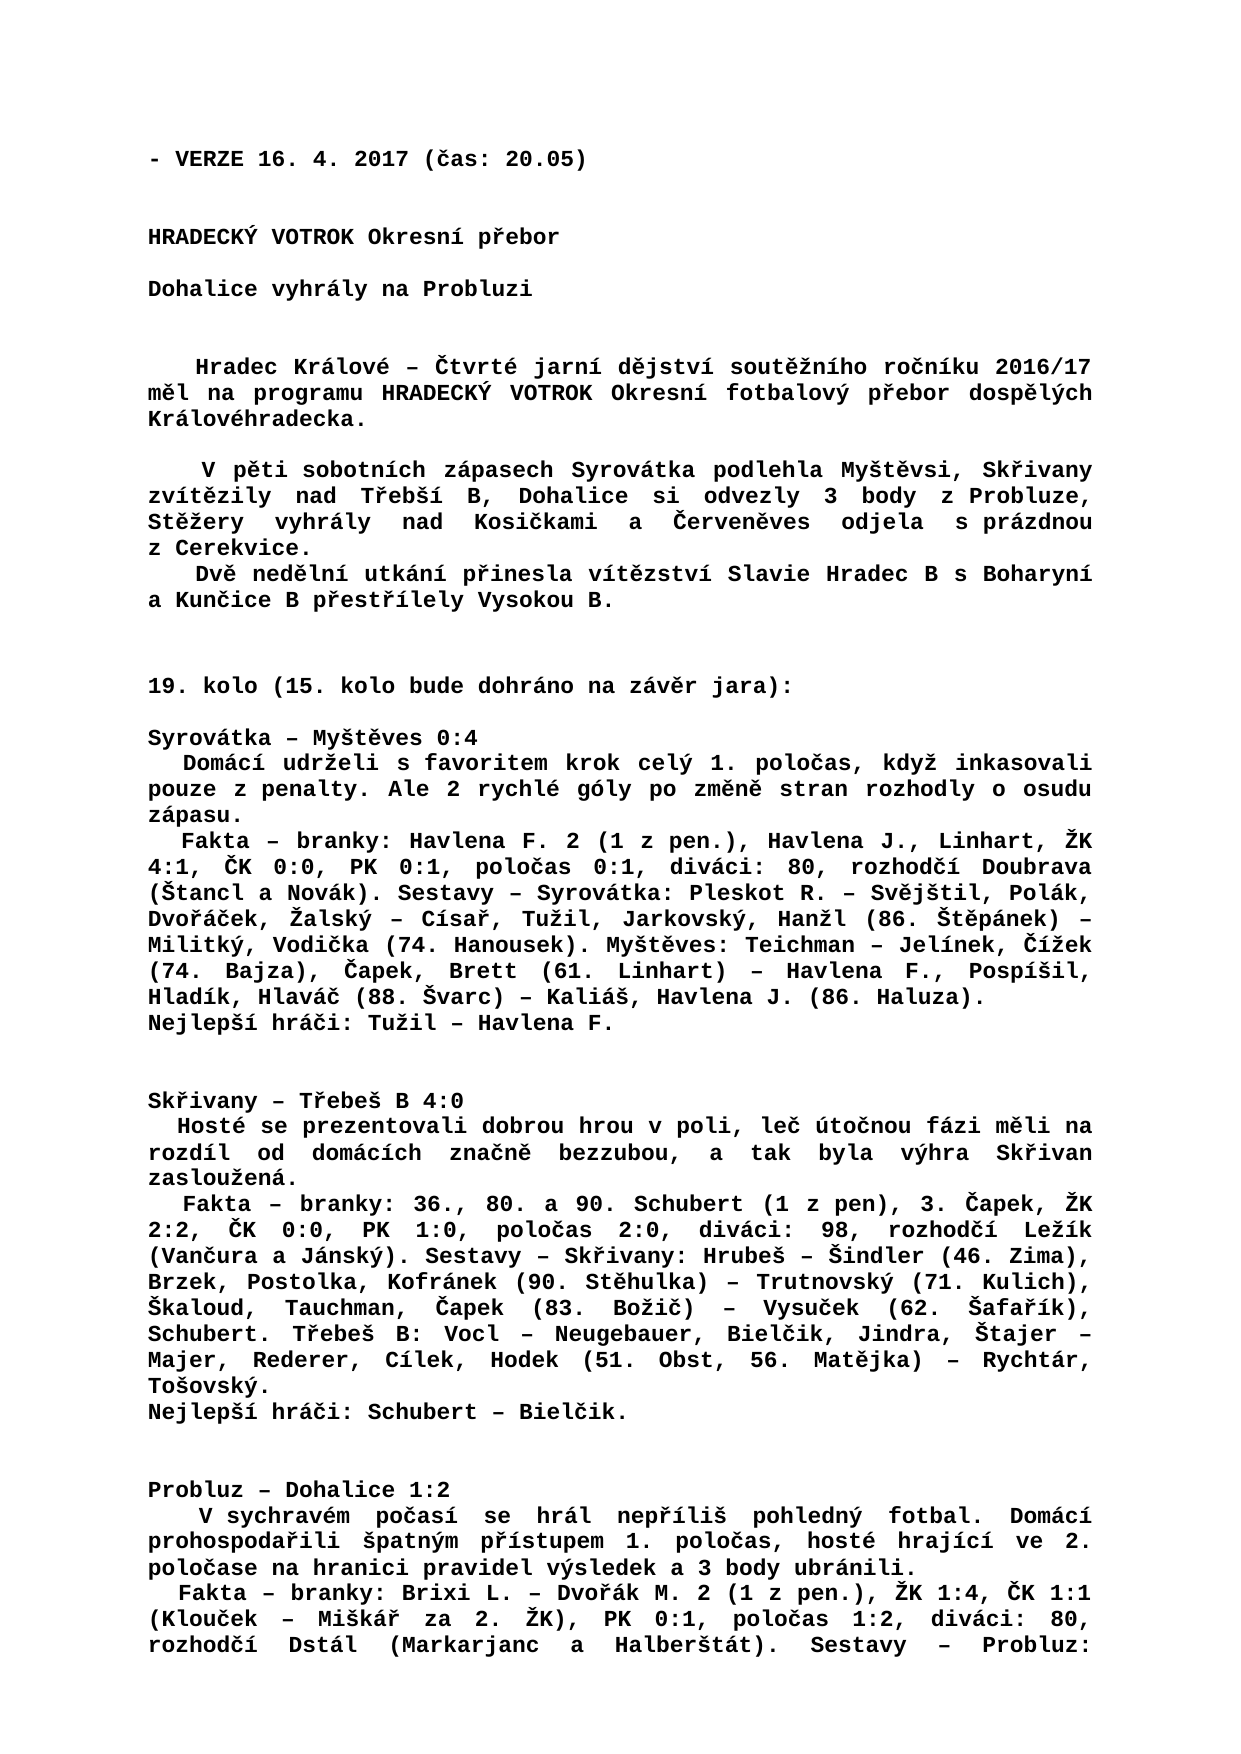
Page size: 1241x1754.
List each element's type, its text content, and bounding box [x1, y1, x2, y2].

text Syrovátka – Myštěves 0:4 [148, 726, 1093, 752]
text - VERZE 16. 4. 2017 (čas: 20.05) [148, 148, 1093, 173]
text Domácí udrželi s favoritem krok celý 1. poločas, když inkasovali pouze z penalty. Ale 2 rychlé góly po změně stran rozhodly o osudu zápasu. [148, 752, 1093, 829]
text HRADECKÝ VOTROK Okresní přebor [148, 225, 1093, 251]
text V pěti sobotních zápasech Syrovátka podlehla Myštěvsi, Skřivany zvítězily nad Třebší B, Dohalice si odvezly 3 body z Probluze, Stěžery vyhrály nad Kosičkami a Červeněves odjela s prázdnou z Cerekvice. [148, 459, 1093, 563]
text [148, 1582, 1093, 1659]
text Skřivany – Třebeš B 4:0 [148, 1089, 1093, 1115]
text Dohalice vyhrály na Probluzi [148, 277, 1093, 303]
text Probluz – Dohalice 1:2 [148, 1478, 1093, 1504]
text Nejlepší hráči: Tužil – Havlena F. [148, 1011, 1093, 1037]
text Dvě nedělní utkání přinesla vítězství Slavie Hradec B s Boharyní a Kunčice B přestřílely Vysokou B. [148, 563, 1093, 614]
text Fakta – branky: 36., 90. Schubert (1 z pen), 3. Čapek, ŽK 2:2, ČK 0:0, PK 1:0, poločas 2:0, diváci: 98, rozhodčí Ležík (Vančura a Jánský). Sestavy – Skřivany: Hrubeš – Šindler (46. Zima), Brzek, Postolka, Kofránek (90. Stěhulka) – Trutnovský (71. Kulich), Škaloud, Tauchman, Čapek (83. Božič) – Vysuček (62. Šafařík), Schubert. Třebeš B: Vocl – Neugebauer, Bielčik, Jindra, Štajer – Majer, Rederer, Cílek, Hodek (51. Obst, 56. Matějka) – Rychtár, Tošovský. [148, 1193, 1093, 1400]
text Nejlepší hráči: Schubert – Bielčik. [148, 1400, 1093, 1426]
text V sychravém počasí se hrál nepříliš pohledný fotbal. Domácí prohospodařili špatným přístupem 1. poločas, hosté hrající ve 2. poločase na hranici pravidel výsledek a 3 body ubránili. [148, 1504, 1093, 1582]
text Hradec Králové – Čtvrté jarní dějství soutěžního ročníku 2016/17 měl na programu HRADECKÝ VOTROK Okresní fotbalový přebor dospělých Královéhradecka. [148, 355, 1093, 433]
text Fakta – branky: Havlena F. 2 (1 z pen.), Havlena J., Linhart, ŽK 4:1, ČK 0:0, PK 0:1, poločas 0:1, diváci: 80, rozhodčí Doubrava (Štancl a Novák). Sestavy – Syrovátka: Pleskot R. – Svějštil, Polák, Dvořáček, Žalský – Císař, Tužil, Jarkovský, Hanžl (86. Štěpánek) – Militký, Vodička (74. Hanousek). Myštěves: Teichman – Jelínek, Čížek (74. Bajza), Čapek, Brett (61. Linhart) – Havlena F., Pospíšil, Hladík, Hlaváč (88. Švarc) – Kaliáš, Havlena J. (86. Haluza). [148, 829, 1093, 1011]
text 19. kolo (15. kolo bude dohráno na závěr jara): [148, 674, 1093, 700]
text Hosté se prezentovali dobrou hrou v poli, leč útočnou fázi měli na rozdíl od domácích značně bezzubou, a tak byla výhra Skřivan zasloužená. [148, 1115, 1093, 1193]
